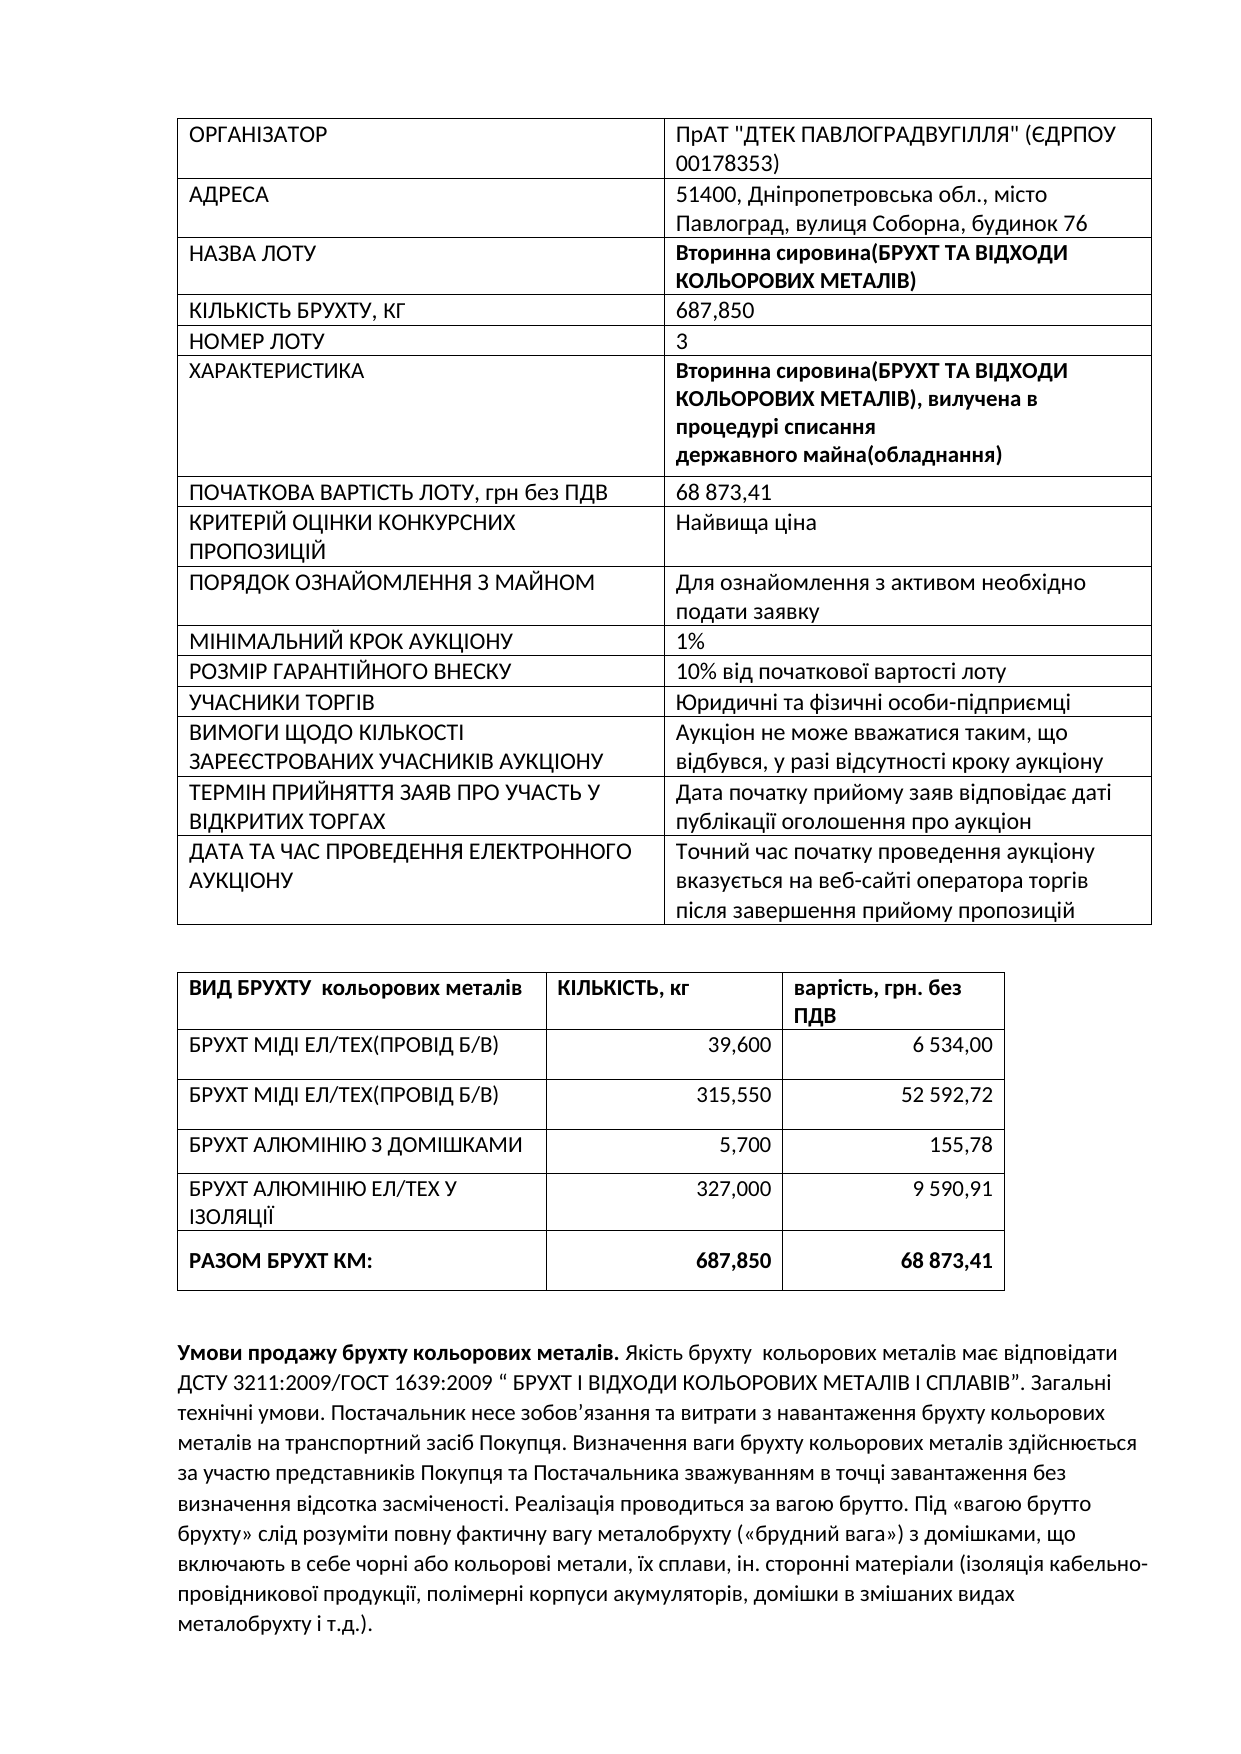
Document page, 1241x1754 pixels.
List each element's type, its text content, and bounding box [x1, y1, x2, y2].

table_header вартість, грн. без ПДВ [783, 973, 1004, 1029]
table_cell 1% [665, 626, 1151, 655]
table_cell БРУХТ МІДІ ЕЛ/ТЕХ(ПРОВІД Б/В) [178, 1080, 546, 1129]
table_cell ВИМОГИ ЩОДО КІЛЬКОСТІ ЗАРЕЄСТРОВАНИХ УЧАСНИКІВ АУКЦІОНУ [178, 717, 664, 776]
table_cell УЧАСНИКИ ТОРГІВ [178, 687, 664, 716]
table_cell 327,000 [547, 1174, 782, 1230]
table_cell ТЕРМІН ПРИЙНЯТТЯ ЗАЯВ ПРО УЧАСТЬ У ВІДКРИТИХ ТОРГАХ [178, 777, 664, 835]
table_cell БРУХТ АЛЮМІНІЮ З ДОМІШКАМИ [178, 1130, 546, 1173]
table_cell Юридичні та фізичні особи-підприємці [665, 687, 1151, 716]
table_cell МІНІМАЛЬНИЙ КРОК АУКЦІОНУ [178, 626, 664, 655]
table_cell ДАТА ТА ЧАС ПРОВЕДЕННЯ ЕЛЕКТРОННОГО АУКЦІОНУ [178, 836, 664, 924]
table_cell Найвища ціна [665, 507, 1151, 566]
table_cell 52 592,72 [783, 1080, 1004, 1129]
table_header ПрАТ "ДТЕК ПАВЛОГРАДВУГІЛЛЯ" (ЄДРПОУ 00178353) [665, 119, 1151, 178]
table_cell 315,550 [547, 1080, 782, 1129]
table_header ВИД БРУХТУ кольорових металів [178, 973, 546, 1029]
table_cell Вторинна сировина(БРУХТ ТА ВІДХОДИ КОЛЬОРОВИХ МЕТАЛІВ) [665, 238, 1151, 294]
table_cell 9 590,91 [783, 1174, 1004, 1230]
table_cell ПОЧАТКОВА ВАРТІСТЬ ЛОТУ, грн без ПДВ [178, 477, 664, 506]
table_cell НОМЕР ЛОТУ [178, 326, 664, 355]
table_cell 3 [665, 326, 1151, 355]
table_cell 155,78 [783, 1130, 1004, 1173]
table_cell РОЗМІР ГАРАНТІЙНОГО ВНЕСКУ [178, 656, 664, 686]
table_cell Дата початку прийому заяв відповідає даті публікації оголошення про аукціон [665, 777, 1151, 835]
table_cell 687,850 [665, 295, 1151, 325]
table_cell РАЗОМ БРУХТ КМ: [178, 1231, 546, 1290]
text Умови продажу брухту кольорових металів. Якість брухту кольорових металів має відповідати ДСТУ 3211:2009/ГОСТ 1639:2009 “ БРУХТ І ВІДХОДИ КОЛЬОРОВИХ МЕТАЛІВ І СПЛАВІВ”. Загальні технічні умови. Постачальник несе зобов’язання та витрати з навантаження брухту кольорових металів на транспортний засіб Покупця. Визначення ваги брухту кольорових металів здійснюється за участю представників Покупця та Постачальника зважуванням в точці завантаження без визначення відсотка засміченості. Реалізація проводиться за вагою брутто. Під «вагою брутто брухту» слід розуміти повну фактичну вагу металобрухту («брудний вага») з домішками, що включають в себе чорні або кольорові метали, їх сплави, ін. сторонні матеріали (ізоляція кабельно-провідникової продукції, полімерні корпуси акумуляторів, домішки в змішаних видах металобрухту і т.д.). [177, 1338, 1152, 1638]
table_header КІЛЬКІСТЬ, кг [547, 973, 782, 1029]
table_cell КРИТЕРІЙ ОЦІНКИ КОНКУРСНИХ ПРОПОЗИЦІЙ [178, 507, 664, 566]
table_cell 68 873,41 [665, 477, 1151, 506]
table_cell 6 534,00 [783, 1030, 1004, 1079]
table_cell 39,600 [547, 1030, 782, 1079]
table_cell 687,850 [547, 1231, 782, 1290]
table_cell ПОРЯДОК ОЗНАЙОМЛЕННЯ З МАЙНОМ [178, 567, 664, 625]
table_cell КІЛЬКІСТЬ БРУХТУ, КГ [178, 295, 664, 325]
table_header ОРГАНІЗАТОР [178, 119, 664, 178]
table_cell Точний час початку проведення аукціону вказується на веб-сайті оператора торгів після завершення прийому пропозицій [665, 836, 1151, 924]
table_cell БРУХТ МІДІ ЕЛ/ТЕХ(ПРОВІД Б/В) [178, 1030, 546, 1079]
table_cell Аукціон не може вважатися таким, що відбувся, у разі відсутності кроку аукціону [665, 717, 1151, 776]
table_cell Вторинна сировина(БРУХТ ТА ВІДХОДИ КОЛЬОРОВИХ МЕТАЛІВ), вилучена в процедурі списання державного майна(обладнання) [665, 356, 1151, 476]
table_cell БРУХТ АЛЮМІНІЮ ЕЛ/ТЕХ У ІЗОЛЯЦІЇ [178, 1174, 546, 1230]
table_cell НАЗВА ЛОТУ [178, 238, 664, 294]
table_cell 68 873,41 [783, 1231, 1004, 1290]
table_cell 5,700 [547, 1130, 782, 1173]
table_cell АДРЕСА [178, 179, 664, 237]
table_cell 51400, Дніпропетровська обл., місто Павлоград, вулиця Соборна, будинок 76 [665, 179, 1151, 237]
table_cell 10% від початкової вартості лоту [665, 656, 1151, 686]
table_cell ХАРАКТЕРИСТИКА [178, 356, 664, 476]
table_cell Для ознайомлення з активом необхідно подати заявку [665, 567, 1151, 625]
